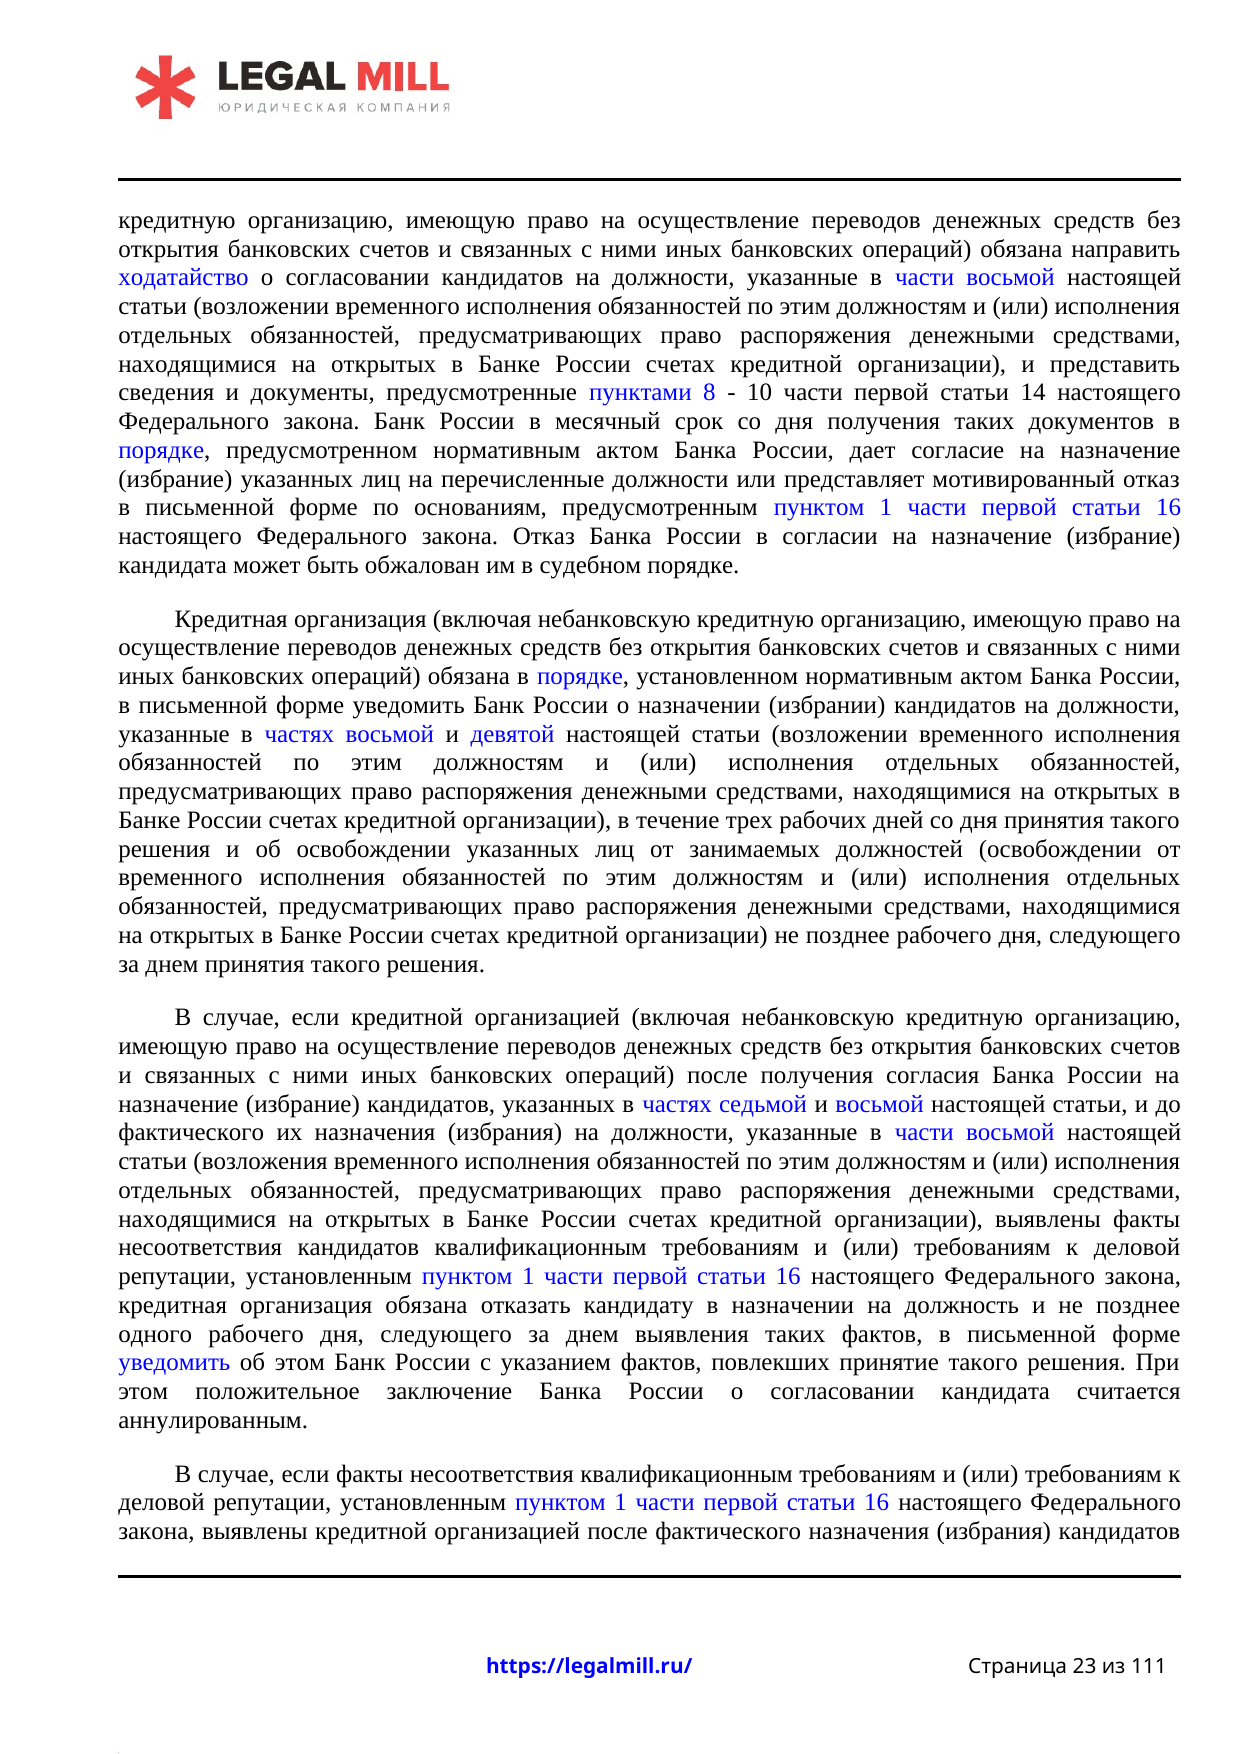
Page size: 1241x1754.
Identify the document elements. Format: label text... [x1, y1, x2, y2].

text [118, 205, 1181, 579]
picture [122, 41, 463, 134]
text Кредитная организация (включая небанковскую кредитную организацию, имеющую право на осуществление переводов денежных средств без открытия банковских счетов и связанных с ними иных банковских операций) обязана в порядке, установленном нормативным актом Банка России, в письменной форме уведомить Банк России о назначении (избрании) кандидатов на должности, указанные в частях восьмой и девятой настоящей статьи (возложении временного исполнения обязанностей по этим должностям и (или) исполнения отдельных обязанностей, предусматривающих право распоряжения денежными средствами, находящимися на открытых в Банке России счетах кредитной организации), в течение трех рабочих дней со дня принятия такого решения и об освобождении указанных лиц от занимаемых должностей (освобождении от временного исполнения обязанностей по этим должностям и (или) исполнения отдельных обязанностей, предусматривающих право распоряжения денежными средствами, находящимися на открытых в Банке России счетах кредитной организации) не позднее рабочего дня, следующего за днем принятия такого решения. [118, 604, 1181, 977]
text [118, 1459, 1181, 1545]
text В случае, если кредитной организацией (включая небанковскую кредитную организацию, имеющую право на осуществление переводов денежных средств без открытия банковских счетов и связанных с ними иных банковских операций) после получения согласия Банка России на назначение (избрание) кандидатов, указанных в частях седьмой и восьмой настоящей статьи, и до фактического их назначения (избрания) на должности, указанные в части восьмой настоящей статьи (возложения временного исполнения обязанностей по этим должностям и (или) исполнения отдельных обязанностей, предусматривающих право распоряжения денежными средствами, находящимися на открытых в Банке России счетах кредитной организации), выявлены факты несоответствия кандидатов квалификационным требованиям и (или) требованиям к деловой репутации, установленным пунктом 1 части первой статьи 16 настоящего Федерального закона, кредитная организация обязана отказать кандидату в назначении на должность и не позднее одного рабочего дня, следующего за днем выявления таких фактов, в письменной форме уведомить об этом Банк России с указанием фактов, повлекших принятие такого решения. При этом положительное заключение Банка России о согласовании кандидата считается аннулированным. [118, 1002, 1181, 1434]
